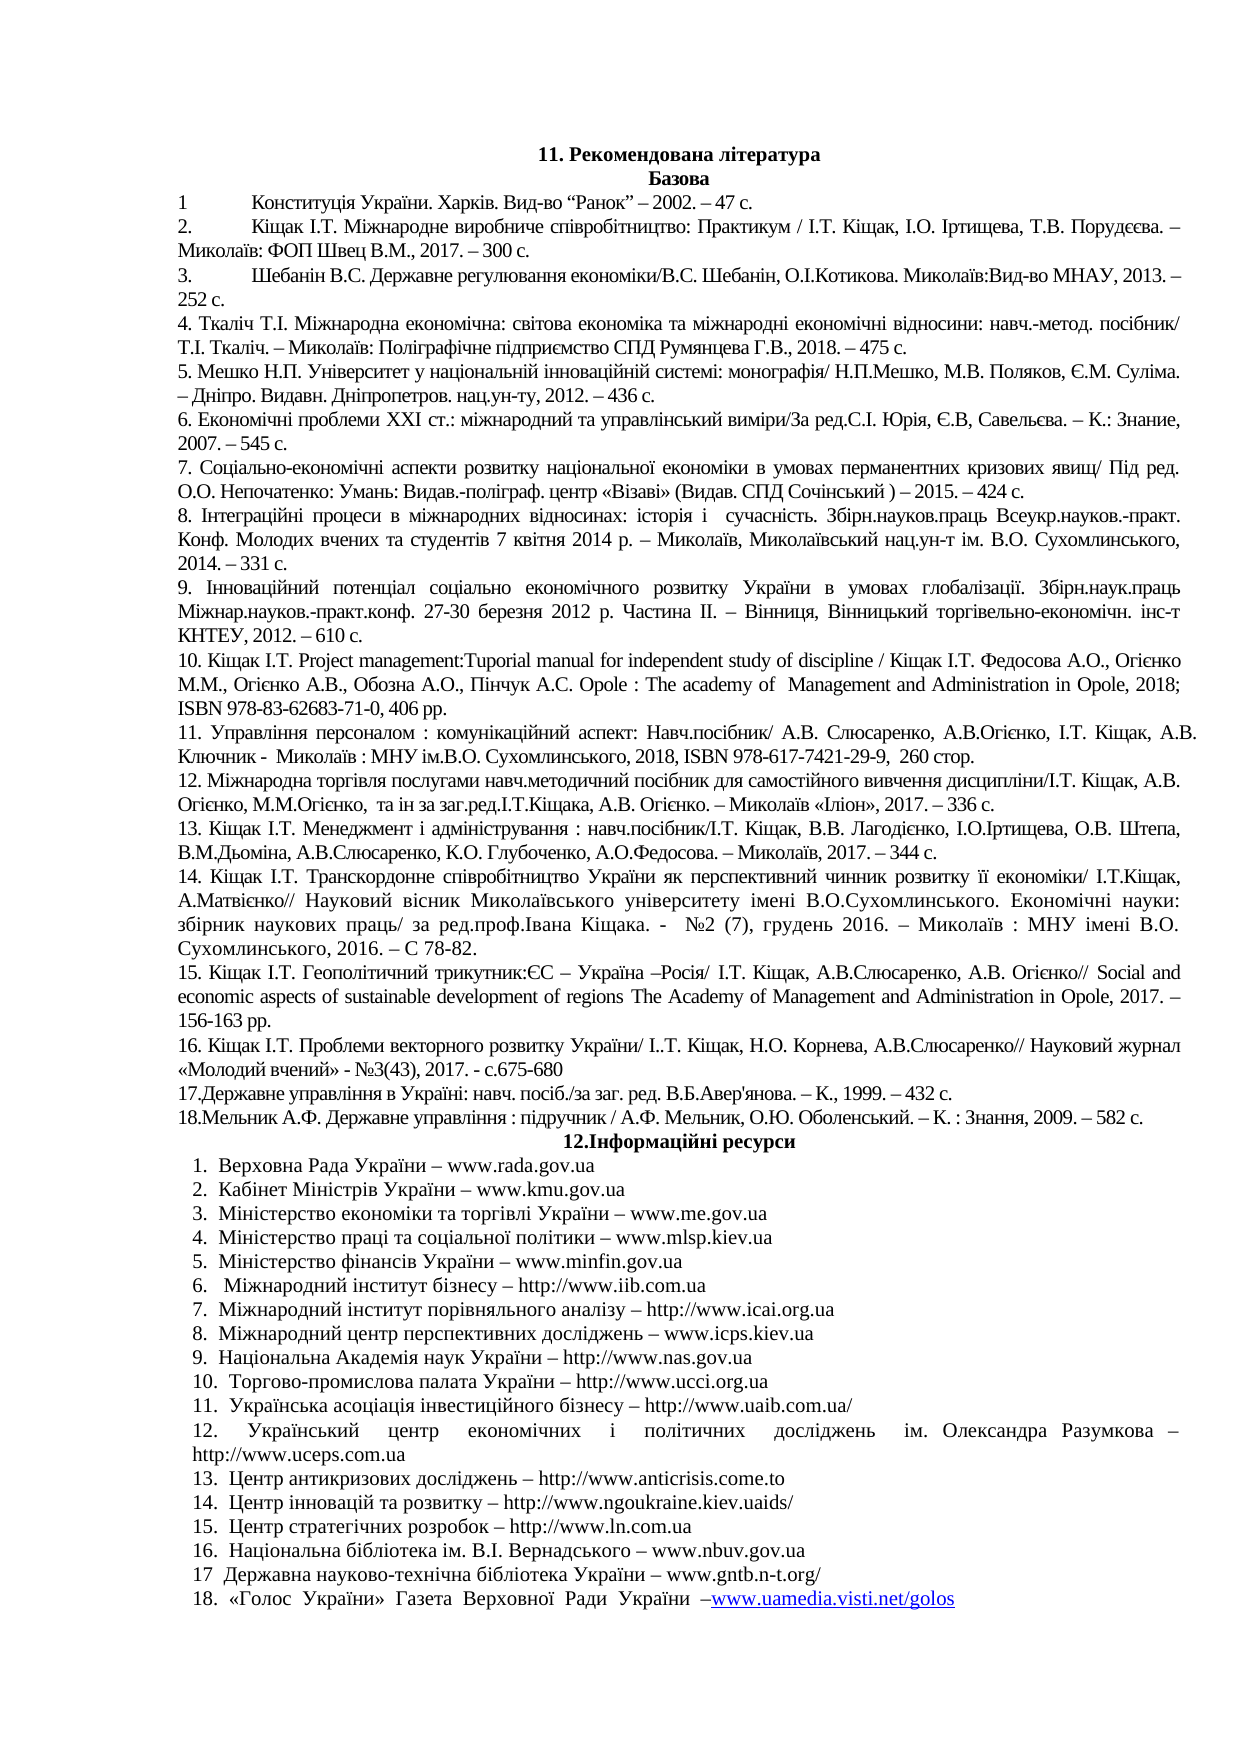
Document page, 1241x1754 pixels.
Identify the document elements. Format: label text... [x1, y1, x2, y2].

text 9. Національна Академія наук України – http://www.nas.gov.ua [192, 1345, 1181, 1369]
text 17 Державна науково-технічна бібліотека України – www.gntb.n-t.org/ [192, 1562, 1181, 1586]
text 13. Кіщак І.Т. Менеджмент і адміністрування : навч.посібник/І.Т. Кіщак, В.В. Лагодієнко, І.О.Іртищева, О.В. Штепа, В.М.Дьоміна, А.В.Слюсаренко, К.О. Глубоченко, А.О.Федосова. – Миколаїв, 2017. – 344 с. [177, 816, 1181, 864]
text 3. Шебанін В.С. Державне регулювання економіки/В.С. Шебанін, О.І.Котикова. Миколаїв:Вид-во МНАУ, 2013. – 252 с. [177, 262, 1181, 311]
text 15. Центр стратегічних розробок – http://www.ln.com.ua [192, 1514, 1181, 1538]
text 13. Центр антикризових досліджень – http://www.anticrisis.come.to [192, 1466, 1181, 1490]
text 2. Кіщак І.Т. Міжнародне виробниче співробітництво: Практикум / І.Т. Кіщак, І.О. Іртищева, Т.В. Порудєєва. –Миколаїв: ФОП Швец В.М., 2017. – 300 с. [177, 214, 1181, 262]
text 4. Міністерство праці та соціальної політики – www.mlsp.kiev.ua [192, 1225, 1181, 1249]
text 9. Інноваційний потенціал соціально економічного розвитку України в умовах глобалізації. Збірн.наук.праць Міжнар.науков.-практ.конф. 27-30 березня 2012 р. Частина ІІ. – Вінниця, Вінницький торгівельно-економічн. інс-т КНТЕУ, 2012. – 610 с. [177, 575, 1181, 647]
text 1 Конституція України. Харків. Вид-во “Ранок” – 2002. – 47 с. [177, 190, 1181, 214]
text 14. Кіщак І.Т. Транскордонне співробітництво України як перспективний чинник розвитку її економіки/ І.Т.Кіщак, А.Матвієнко// Науковий вісник Миколаївського університету імені В.О.Сухомлинського. Економічні науки: збірник наукових праць/ за ред.проф.Івана Кіщака. - №2 (7), грудень 2016. – Миколаїв : МНУ імені В.О. Сухомлинського, 2016. – С 78-82. [177, 864, 1181, 960]
text 7. Соціально-економічні аспекти розвитку національної економіки в умовах перманентних кризових явищ/ Під ред. О.О. Непочатенко: Умань: Видав.-поліграф. центр «Візаві» (Видав. СПД Сочінський ) – 2015. – 424 с. [177, 455, 1181, 503]
text 6. Економічні проблеми XXI ст.: міжнародний та управлінський виміри/За ред.С.І. Юрія, Є.В, Савельєва. – К.: Знание, 2007. – 545 с. [177, 407, 1181, 455]
text 16. Національна бібліотека ім. В.І. Вернадського – www.nbuv.gov.ua [192, 1538, 1181, 1562]
text 4. Ткаліч Т.І. Міжнародна економічна: світова економіка та міжнародні економічні відносини: навч.-метод. посібник/ Т.І. Ткаліч. – Миколаїв: Поліграфічне підприємство СПД Румянцева Г.В., 2018. – 475 с. [177, 311, 1181, 359]
text 6. Міжнародний інститут бізнесу – http://www.iib.com.ua [192, 1273, 1181, 1297]
text 12. Український центр економічних і політичних досліджень ім. Олександра Разумкова – http://www.uceps.com.uа [192, 1417, 1181, 1466]
text 5. Міністерство фінансів України – www.minfin.gov.ua [192, 1249, 1181, 1273]
text 3. Міністерство економіки та торгівлі України – www.me.gov.ua [192, 1201, 1181, 1225]
text 5. Мешко Н.П. Університет у національній інноваційній системі: монографія/ Н.П.Мешко, М.В. Поляков, Є.М. Суліма. – Дніпро. Видавн. Дніпропетров. нац.ун-ту, 2012. – 436 с. [177, 359, 1181, 407]
text 15. Кіщак І.Т. Геополітичний трикутник:ЄС – Україна –Росія/ І.Т. Кіщак, А.В.Слюсаренко, А.В. Огієнко// Social and economic aspects of sustainable development of regions The Academy of Management and Administration in Opole, 2017. – 156-163 рр. [177, 960, 1181, 1032]
text 11. Українська асоціація інвестиційного бізнесу – http://www.uaib.com.ua/ [192, 1393, 1181, 1417]
text 16. Кіщак І.Т. Проблеми векторного розвитку України/ І..Т. Кіщак, Н.О. Корнева, А.В.Слюсаренко// Науковий журнал «Молодий вчений» - №3(43), 2017. - с.675-680 [177, 1032, 1181, 1081]
text 10. Торгово-промислова палата України – http://www.ucci.org.ua [192, 1369, 1181, 1393]
text 17.Державне управління в Україні: навч. посіб./за заг. ред. В.Б.Авер'янова. – К., 1999. – 432 с. [177, 1081, 1181, 1105]
text 7. Міжнародний інститут порівняльного аналізу – http://www.icai.org.ua [192, 1297, 1181, 1321]
text 8. Інтеграційні процеси в міжнародних відносинах: історія і сучасність. Збірн.науков.праць Всеукр.науков.-практ. Конф. Молодих вчених та студентів 7 квітня 2014 р. – Миколаїв, Миколаївський нац.ун-т ім. В.О. Сухомлинського, 2014. – 331 с. [177, 503, 1181, 575]
text 1. Верховна Рада України – www.rada.gov.ua [192, 1153, 1181, 1177]
text 10. Кіщак І.Т. Project management:Tuporial manual for independent study of discipline / Кіщак І.Т. Федосова А.О., Огієнко М.М., Огієнко А.В., Обозна А.О., Пінчук А.С. Opole : The academy of Management and Administration in Opole, 2018; ISBN 978-83-62683-71-0, 406 pp. [177, 647, 1181, 720]
text 8. Міжнародний центр перспективних досліджень – www.icps.kiev.ua [192, 1321, 1181, 1345]
text 18. «Голос України» Газета Верховної Ради України –www.uamedia.visti.net/golos [192, 1586, 1181, 1610]
text Базова [177, 166, 1181, 190]
text 2. Кабінет Міністрів України – www.kmu.gov.ua [192, 1177, 1181, 1201]
text 12.Інформаційні ресурси [177, 1129, 1181, 1153]
text 12. Міжнародна торгівля послугами навч.методичний посібник для самостійного вивчення дисципліни/І.Т. Кіщак, А.В. Огієнко, М.М.Огієнко, та ін за заг.ред.І.Т.Кіщака, А.В. Огієнко. – Миколаїв «Іліон», 2017. – 336 с. [177, 768, 1181, 816]
text 18.Мельник А.Ф. Державне управління : підручник / А.Ф. Мельник, О.Ю. Оболенський. – К. : Знання, 2009. – 582 с. [177, 1105, 1181, 1129]
text 11. Управління персоналом : комунікаційний аспект: Навч.посібник/ А.В. Слюсаренко, А.В.Огієнко, І.Т. Кіщак, А.В. Ключник - Миколаїв : МНУ ім.В.О. Сухомлинського, 2018, ISBN 978-617-7421-29-9, 260 стор. [177, 720, 1198, 768]
text 14. Центр інновацій та розвитку – http://www.ngoukraine.kiev.uaids/ [192, 1490, 1181, 1514]
text 11. Рекомендована література [177, 142, 1181, 166]
